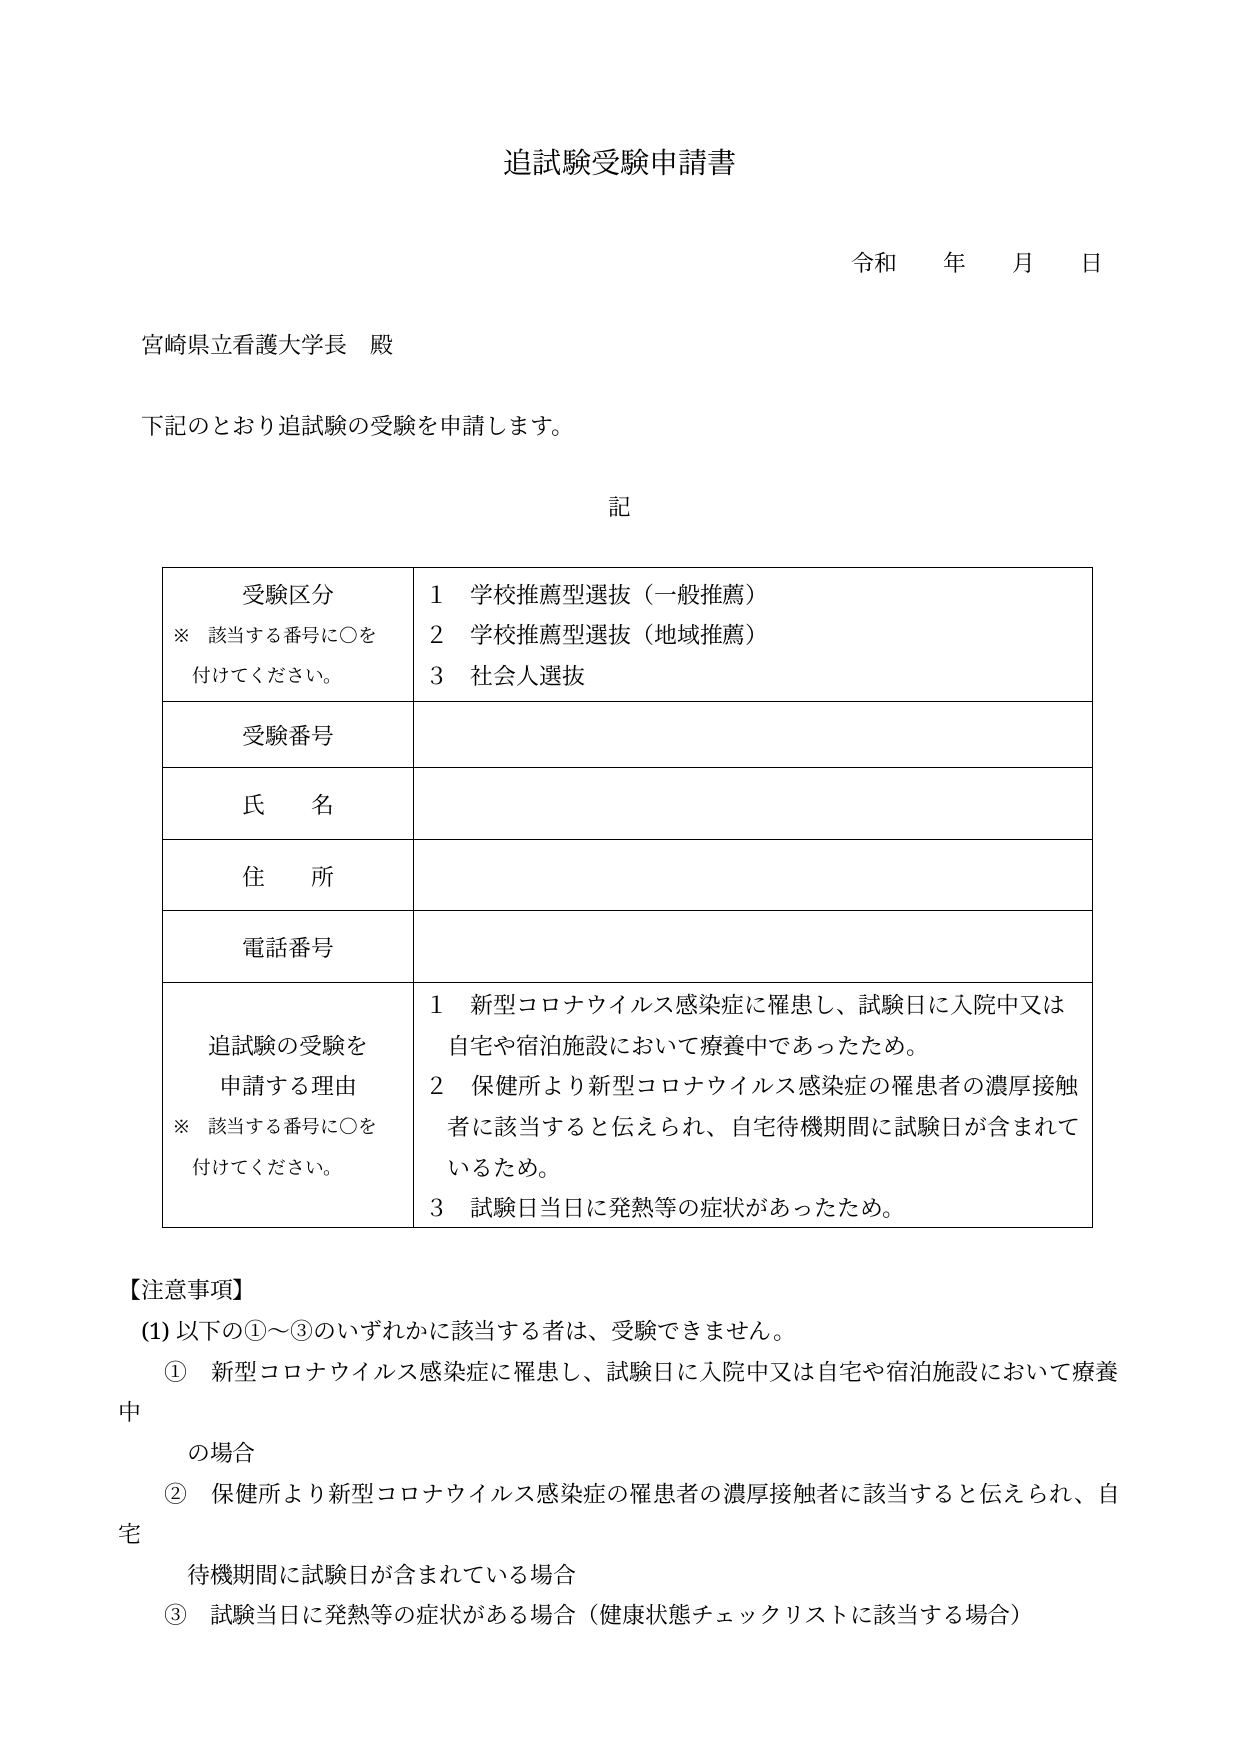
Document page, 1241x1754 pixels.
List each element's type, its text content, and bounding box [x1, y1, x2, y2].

table_cell 氏 名 [163, 768, 413, 839]
table_cell 電話番号 [163, 911, 413, 982]
text ① 新型コロナウイルス感染症に罹患し、試験日に入院中又は自宅や宿泊施設において療養中 [118, 1350, 1122, 1431]
table_cell １ 新型コロナウイルス感染症に罹患し、試験日に入院中又は 自宅や宿泊施設において療養中であったため。 ２ 保健所より新型コロナウイルス感染症の罹患者の濃厚接触者に該当すると伝えられ、自宅待機期間に試験日が含まれているため。 ３ 試験日当日に発熱等の症状があったため。 [414, 983, 1092, 1227]
text 宮崎県立看護大学長 殿 [118, 323, 1122, 363]
text 記 [118, 485, 1122, 526]
table_cell 住 所 [163, 840, 413, 910]
text ③ 試験当日に発熱等の症状がある場合（健康状態チェックリストに該当する場合） [118, 1594, 1122, 1634]
table_header 受験区分 ※ 該当する番号に○を 付けてください。 [163, 568, 413, 701]
table_cell [414, 768, 1092, 839]
text 待機期間に試験日が含まれている場合 [118, 1553, 1122, 1594]
text の場合 [118, 1431, 1122, 1472]
text 【注意事項】 [118, 1269, 1122, 1309]
table_cell [414, 840, 1092, 910]
text (1) 以下の①～③のいずれかに該当する者は、受験できません。 [118, 1309, 1122, 1350]
text 下記のとおり追試験の受験を申請します。 [118, 404, 1122, 445]
table_cell 受験番号 [163, 702, 413, 767]
text ② 保健所より新型コロナウイルス感染症の罹患者の濃厚接触者に該当すると伝えられ、自宅 [118, 1472, 1122, 1553]
table_cell 追試験の受験を 申請する理由 ※ 該当する番号に○を 付けてください。 [163, 983, 413, 1227]
text 令和 年 月 日 [118, 242, 1122, 282]
table_header １ 学校推薦型選抜（一般推薦） ２ 学校推薦型選抜（地域推薦） ３ 社会人選抜 [414, 568, 1092, 701]
text 追試験受験申請書 [118, 120, 1122, 201]
table_cell [414, 702, 1092, 767]
table_cell [414, 911, 1092, 982]
